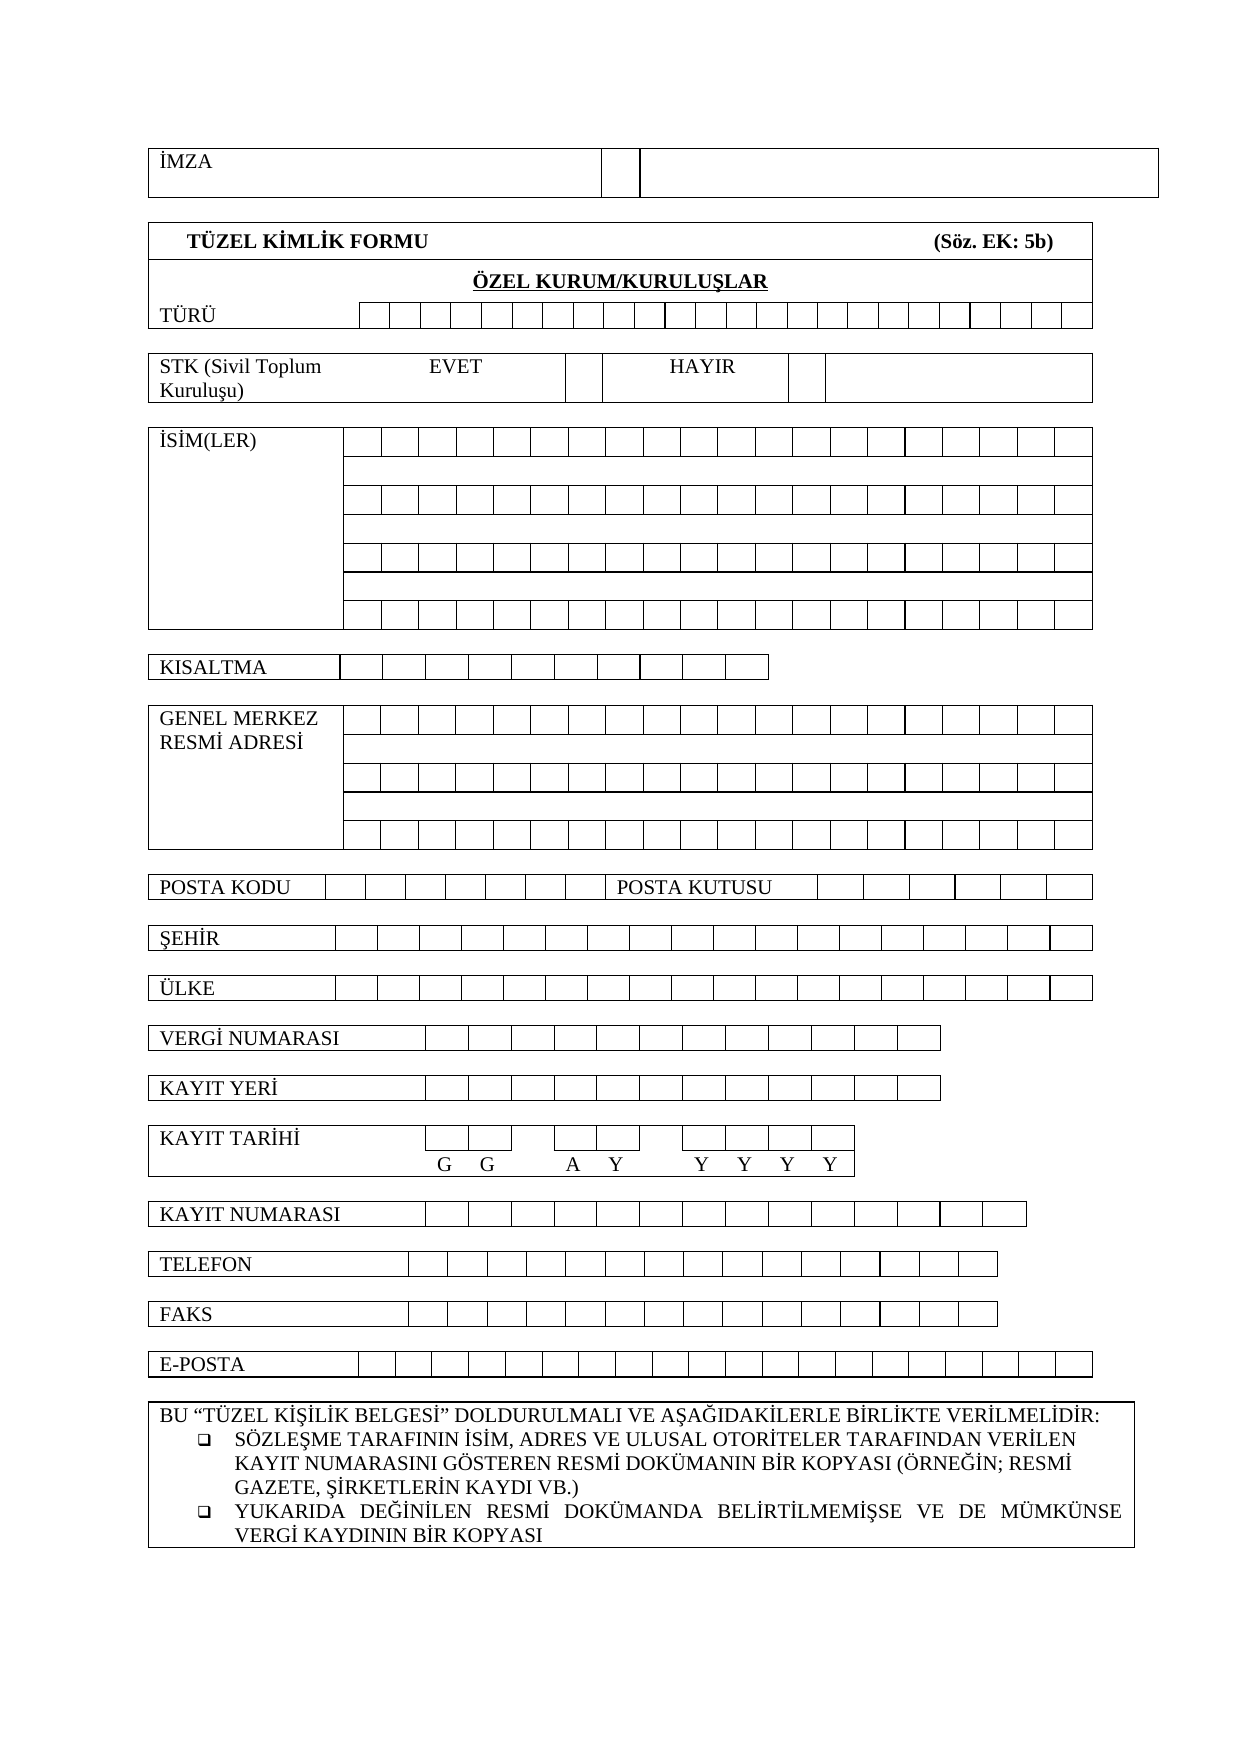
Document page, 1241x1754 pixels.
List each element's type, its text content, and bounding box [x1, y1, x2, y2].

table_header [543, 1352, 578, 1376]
table_cell [756, 544, 792, 571]
table_header [336, 926, 377, 949]
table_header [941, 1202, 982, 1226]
table_cell [831, 821, 867, 849]
table_header [1001, 875, 1046, 899]
table_header [378, 926, 419, 949]
table_cell [1018, 764, 1054, 791]
table_cell [344, 573, 1092, 600]
table_header [326, 875, 365, 899]
table_header ÜLKE [149, 976, 335, 1000]
table_header [868, 706, 904, 733]
table_cell [868, 601, 904, 629]
table_cell [681, 764, 717, 791]
table_cell [1032, 303, 1061, 327]
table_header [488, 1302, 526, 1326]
table_cell [756, 486, 792, 514]
table_cell [421, 303, 450, 327]
table_header [426, 1126, 468, 1150]
table_cell [390, 303, 420, 327]
table_cell [879, 303, 908, 327]
table_header [793, 428, 830, 456]
table_header [640, 1126, 682, 1150]
table_header [446, 875, 485, 899]
table_header [1055, 428, 1092, 456]
table_cell [644, 764, 680, 791]
table_cell [756, 821, 792, 849]
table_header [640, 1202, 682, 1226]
table_cell [831, 486, 867, 514]
table_cell [569, 764, 605, 791]
table_cell [848, 303, 878, 327]
table_header [381, 706, 418, 733]
table_header [606, 706, 643, 733]
table_header [924, 926, 965, 949]
table_cell [457, 601, 493, 629]
table_cell [344, 486, 381, 514]
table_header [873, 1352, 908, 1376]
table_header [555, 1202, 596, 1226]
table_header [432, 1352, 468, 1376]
table_header [383, 655, 425, 679]
table_cell [606, 601, 643, 629]
table_header KAYIT TARİHİ [149, 1126, 425, 1150]
table_cell [818, 303, 847, 327]
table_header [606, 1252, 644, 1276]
table_header [756, 976, 797, 1000]
table_cell [1018, 601, 1054, 629]
table_cell [831, 764, 867, 791]
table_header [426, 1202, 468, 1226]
table_header [726, 1076, 768, 1100]
table_header VERGİ NUMARASI [149, 1026, 425, 1050]
table_cell [909, 303, 939, 327]
table_cell [980, 486, 1017, 514]
table_header [420, 926, 461, 949]
table_cell [644, 544, 680, 571]
table_header [855, 1026, 897, 1050]
table_cell [980, 821, 1017, 849]
table_header [882, 926, 923, 949]
table_cell [381, 821, 418, 849]
table_header [457, 428, 493, 456]
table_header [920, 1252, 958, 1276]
table_cell [451, 303, 481, 327]
table_cell [344, 735, 1092, 763]
table_cell [606, 821, 643, 849]
table_header [868, 428, 904, 456]
table_cell [574, 303, 603, 327]
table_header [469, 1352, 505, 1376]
table_header [683, 655, 725, 679]
table_cell [494, 544, 530, 571]
table_cell [1055, 544, 1092, 571]
table_header [512, 1026, 554, 1050]
table_cell [943, 764, 979, 791]
table_header STK (Sivil Toplum Kuruluşu) [149, 354, 418, 402]
table_cell [419, 764, 455, 791]
table_header [906, 706, 942, 733]
table_cell [381, 764, 418, 791]
table_cell [604, 303, 634, 327]
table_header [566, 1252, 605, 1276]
table_header [756, 706, 792, 733]
table_header [512, 1076, 554, 1100]
table_cell [718, 601, 755, 629]
table_header [555, 1126, 596, 1150]
table_header [597, 1076, 639, 1100]
table_header [456, 706, 493, 733]
table_header [769, 1076, 811, 1100]
table_header [980, 706, 1017, 733]
table_header [943, 706, 979, 733]
table_cell [1018, 486, 1054, 514]
table_cell [344, 793, 1092, 820]
table_header [818, 875, 863, 899]
table_cell [696, 303, 726, 327]
table_header [812, 1026, 854, 1050]
table_cell [606, 764, 643, 791]
table_cell [1018, 821, 1054, 849]
table_cell [457, 486, 493, 514]
table_header EVET [418, 354, 565, 402]
table_header GENEL MERKEZ RESMİ ADRESİ [149, 706, 343, 849]
table_cell [793, 544, 830, 571]
table_header [882, 976, 923, 1000]
table_cell [606, 544, 643, 571]
table_cell [382, 544, 418, 571]
table_cell [569, 601, 605, 629]
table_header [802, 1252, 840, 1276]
table_header [966, 926, 1007, 949]
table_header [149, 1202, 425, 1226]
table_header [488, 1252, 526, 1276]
table_header [469, 655, 511, 679]
table_header [672, 926, 713, 949]
table_header [681, 428, 717, 456]
table_header [644, 706, 680, 733]
table_cell [681, 821, 717, 849]
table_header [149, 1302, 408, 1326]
table_cell [531, 486, 568, 514]
table_cell [793, 821, 830, 849]
table_header [924, 976, 965, 1000]
table_header [531, 428, 568, 456]
table_cell [681, 601, 717, 629]
table_header [1051, 976, 1092, 1000]
table_header [1008, 926, 1049, 949]
table_cell [868, 544, 904, 571]
table_header [512, 655, 554, 679]
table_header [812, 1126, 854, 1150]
table_cell [419, 486, 456, 514]
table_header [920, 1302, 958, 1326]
table_header [683, 1026, 725, 1050]
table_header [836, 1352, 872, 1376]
table_header KISALTMA [149, 655, 339, 679]
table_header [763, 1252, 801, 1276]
table_header [718, 428, 755, 456]
table_cell [456, 764, 493, 791]
table_header [906, 428, 942, 456]
table_cell [831, 601, 867, 629]
table_cell [868, 764, 904, 791]
table_header [683, 1076, 725, 1100]
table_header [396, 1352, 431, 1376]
table_cell [1001, 303, 1031, 327]
table_cell [756, 601, 792, 629]
table_header POSTA KUTUSU [606, 875, 817, 899]
table_header [718, 706, 755, 733]
table_header [714, 976, 755, 1000]
table_header [980, 428, 1017, 456]
table_cell [531, 601, 568, 629]
table_cell [494, 821, 530, 849]
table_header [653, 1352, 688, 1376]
table_header [681, 706, 717, 733]
table_header [426, 1026, 468, 1050]
table_header [512, 1126, 554, 1150]
table_header [419, 706, 455, 733]
table_cell [1055, 764, 1092, 791]
table_header [486, 875, 525, 899]
table_cell [980, 601, 1017, 629]
table_cell [569, 486, 605, 514]
table_cell [943, 544, 979, 571]
table_cell [718, 821, 755, 849]
table_header [336, 976, 377, 1000]
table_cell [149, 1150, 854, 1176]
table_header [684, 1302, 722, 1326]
table_header [910, 875, 954, 899]
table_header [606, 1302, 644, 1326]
table_cell [718, 764, 755, 791]
table_header [569, 706, 605, 733]
table_header [630, 926, 671, 949]
table_header [504, 926, 545, 949]
table_header İSİM(LER) [149, 428, 343, 629]
table_cell [793, 764, 830, 791]
table_header [566, 875, 605, 899]
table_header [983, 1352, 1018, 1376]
table_header [898, 1076, 940, 1100]
table_cell [531, 764, 568, 791]
table_header [469, 1026, 511, 1050]
table_header [769, 1026, 811, 1050]
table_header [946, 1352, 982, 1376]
table_header [555, 1076, 596, 1100]
table_header [1047, 875, 1092, 899]
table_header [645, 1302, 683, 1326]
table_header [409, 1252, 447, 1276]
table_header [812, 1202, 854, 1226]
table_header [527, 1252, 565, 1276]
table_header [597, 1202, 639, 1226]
table_cell [831, 544, 867, 571]
table_header [419, 428, 456, 456]
table_header [1008, 976, 1049, 1000]
table_header [640, 1026, 682, 1050]
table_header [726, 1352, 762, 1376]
table_header [831, 706, 867, 733]
table_cell [531, 544, 568, 571]
table_header [855, 1076, 897, 1100]
table_header [1018, 706, 1054, 733]
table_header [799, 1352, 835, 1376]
table_header [726, 1026, 768, 1050]
table_header [864, 875, 909, 899]
table_cell [1055, 486, 1092, 514]
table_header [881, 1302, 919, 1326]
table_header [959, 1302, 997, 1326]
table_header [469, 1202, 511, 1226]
table_header [840, 976, 881, 1000]
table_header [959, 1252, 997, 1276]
table_cell [943, 821, 979, 849]
table_header [630, 976, 671, 1000]
table_cell [1062, 303, 1092, 327]
table_cell [681, 486, 717, 514]
table_header [831, 428, 867, 456]
table_header TÜZEL KİMLİK FORMU (Söz. EK: 5b) [149, 223, 1092, 259]
table_header [366, 875, 405, 899]
table_cell [635, 303, 664, 327]
table_cell [531, 821, 568, 849]
table_cell [718, 544, 755, 571]
table_header [603, 354, 658, 402]
table_header [641, 655, 682, 679]
table_header [756, 428, 792, 456]
table_header [555, 1026, 596, 1050]
table_header [531, 706, 568, 733]
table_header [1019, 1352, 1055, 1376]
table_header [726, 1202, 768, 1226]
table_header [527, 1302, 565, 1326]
table_header [494, 428, 530, 456]
table_cell [943, 486, 979, 514]
table_header [840, 926, 881, 949]
table_header [956, 875, 1000, 899]
table_cell [793, 486, 830, 514]
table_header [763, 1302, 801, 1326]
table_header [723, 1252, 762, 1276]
table_cell [868, 486, 904, 514]
table_cell [494, 486, 530, 514]
table_cell [606, 486, 643, 514]
table_header [382, 428, 418, 456]
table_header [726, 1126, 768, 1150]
table_cell [1055, 821, 1092, 849]
table_cell [644, 601, 680, 629]
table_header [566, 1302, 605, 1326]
table_cell [940, 303, 969, 327]
table_header [426, 655, 468, 679]
table_header [1018, 428, 1054, 456]
table_header [555, 655, 597, 679]
table_header [504, 976, 545, 1000]
table_cell [419, 601, 456, 629]
table_cell [543, 303, 573, 327]
table_cell [906, 764, 942, 791]
table_header [597, 1126, 639, 1150]
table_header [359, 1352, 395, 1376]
table_header [726, 655, 768, 679]
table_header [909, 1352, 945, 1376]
table_cell [943, 601, 979, 629]
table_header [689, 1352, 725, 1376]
table_cell [382, 486, 418, 514]
table_header [826, 354, 1092, 402]
table_cell [344, 601, 381, 629]
table_header [798, 976, 839, 1000]
table_header [462, 926, 503, 949]
table_header [598, 655, 639, 679]
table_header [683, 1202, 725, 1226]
table_header [756, 926, 797, 949]
table_cell [419, 821, 455, 849]
table_cell [360, 303, 389, 327]
table_header [546, 976, 587, 1000]
table_header [1051, 926, 1092, 949]
table_cell ÖZEL KURUM/KURULUŞLAR [149, 260, 1092, 302]
table_cell [788, 303, 817, 327]
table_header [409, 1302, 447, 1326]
table_cell [419, 544, 456, 571]
table_header [526, 875, 565, 899]
table_cell [718, 486, 755, 514]
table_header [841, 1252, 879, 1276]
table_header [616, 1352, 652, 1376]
table_header [341, 655, 382, 679]
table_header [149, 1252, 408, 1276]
table_cell TÜRÜ [149, 302, 359, 327]
table_header KAYIT YERİ [149, 1076, 425, 1100]
table_cell [344, 764, 380, 791]
table_header [344, 706, 380, 733]
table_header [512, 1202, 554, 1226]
table_cell [793, 601, 830, 629]
table_cell [727, 303, 756, 327]
table_cell [569, 544, 605, 571]
table_header [546, 926, 587, 949]
table_cell [906, 821, 942, 849]
table_cell İMZA [149, 149, 601, 197]
table_header [588, 926, 629, 949]
table_cell [756, 764, 792, 791]
table_cell [1055, 601, 1092, 629]
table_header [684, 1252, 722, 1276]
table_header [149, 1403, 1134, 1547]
table_header [569, 428, 605, 456]
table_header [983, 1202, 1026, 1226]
table_cell [666, 303, 695, 327]
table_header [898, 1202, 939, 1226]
table_header [966, 976, 1007, 1000]
table_cell [644, 486, 680, 514]
table_header [798, 926, 839, 949]
table_cell [868, 821, 904, 849]
table_header [344, 428, 381, 456]
table_cell [980, 544, 1017, 571]
table_header ŞEHİR [149, 926, 335, 949]
table_cell [344, 544, 381, 571]
table_cell [906, 544, 942, 571]
table_cell [757, 303, 787, 327]
table_cell [1018, 544, 1054, 571]
table_cell [906, 601, 942, 629]
table_header [793, 706, 830, 733]
table_header [606, 428, 643, 456]
table_header [1055, 706, 1092, 733]
table_header [469, 1126, 511, 1150]
table_cell [494, 764, 530, 791]
table_cell [569, 821, 605, 849]
table_header [812, 1076, 854, 1100]
table_header [943, 428, 979, 456]
table_cell [971, 303, 1000, 327]
table_header [566, 354, 602, 402]
table_header [426, 1076, 468, 1100]
table_cell [644, 821, 680, 849]
table_header [588, 976, 629, 1000]
table_cell [344, 821, 380, 849]
table_header [644, 428, 680, 456]
table_cell [513, 303, 542, 327]
table_cell [344, 457, 1092, 485]
table_header [420, 976, 461, 1000]
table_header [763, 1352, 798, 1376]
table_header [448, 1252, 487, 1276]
table_header [714, 926, 755, 949]
table_header POSTA KODU [149, 875, 325, 899]
table_header [378, 976, 419, 1000]
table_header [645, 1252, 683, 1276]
table_cell [344, 515, 1092, 543]
table_cell [456, 821, 493, 849]
table_header [597, 1026, 639, 1050]
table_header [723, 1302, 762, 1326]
table_header [462, 976, 503, 1000]
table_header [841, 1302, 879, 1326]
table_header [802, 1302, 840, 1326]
table_header [494, 706, 530, 733]
table_cell [906, 486, 942, 514]
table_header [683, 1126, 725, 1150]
table_cell [482, 303, 512, 327]
table_header [640, 1076, 682, 1100]
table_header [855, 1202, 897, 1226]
table_cell [382, 601, 418, 629]
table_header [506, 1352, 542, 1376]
table_header [672, 976, 713, 1000]
table_header [469, 1076, 511, 1100]
table_cell [980, 764, 1017, 791]
table_header [898, 1026, 940, 1050]
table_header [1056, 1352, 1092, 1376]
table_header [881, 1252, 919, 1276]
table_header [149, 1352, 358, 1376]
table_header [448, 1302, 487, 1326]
table_header [789, 354, 825, 402]
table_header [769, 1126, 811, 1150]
table_header [406, 875, 445, 899]
table_cell [494, 601, 530, 629]
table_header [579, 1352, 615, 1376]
table_cell [681, 544, 717, 571]
table_header HAYIR [658, 354, 788, 402]
table_cell [457, 544, 493, 571]
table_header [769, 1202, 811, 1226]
